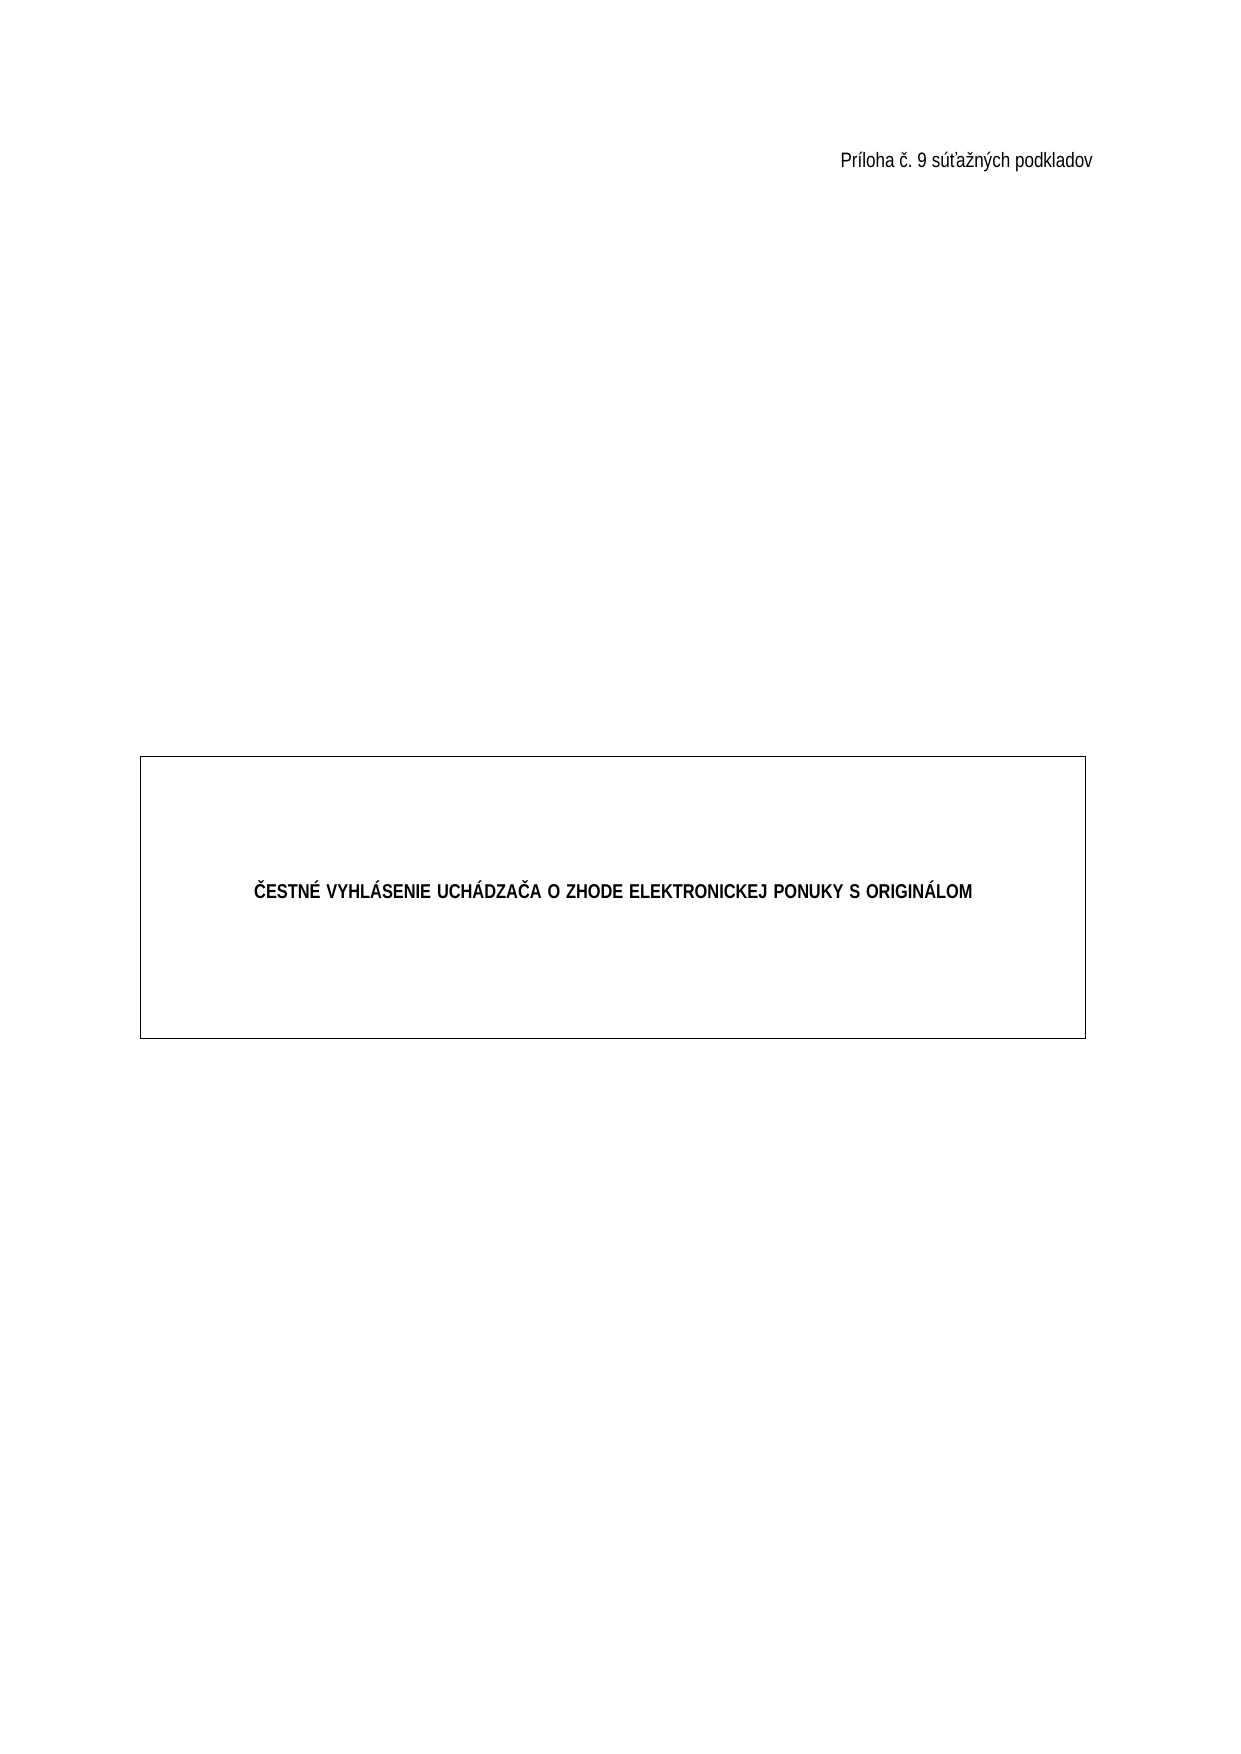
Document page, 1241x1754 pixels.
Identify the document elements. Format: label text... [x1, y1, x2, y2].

text Príloha č. 9 súťažných podkladov [148, 148, 1093, 172]
table_header čestné vyhlásenie uchádzača o zhode elektronickej ponuky s originálom [141, 757, 1085, 1037]
